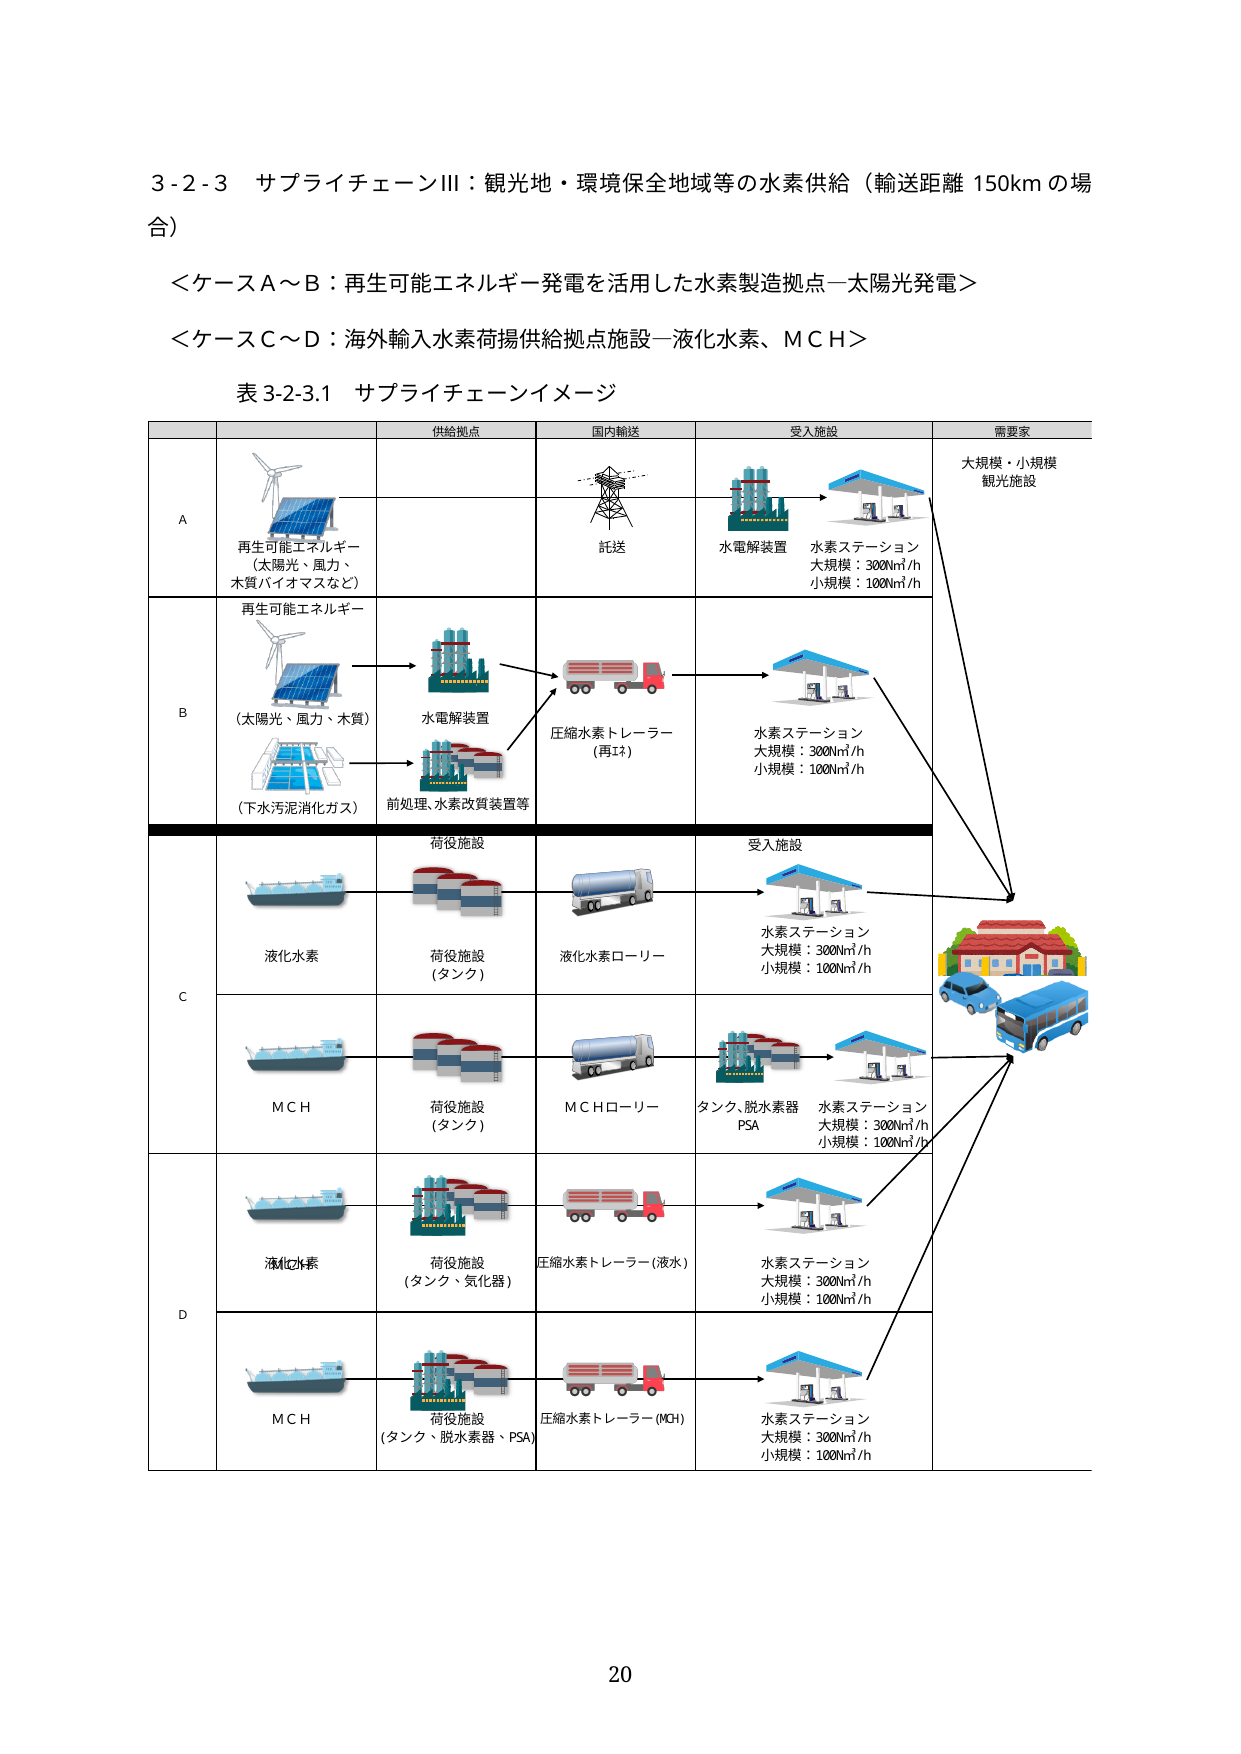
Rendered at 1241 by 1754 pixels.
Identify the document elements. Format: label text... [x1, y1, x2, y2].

subtitle ＜ケースＣ～Ｄ：海外輸入水素荷揚供給拠点施設―液化水素、ＭＣＨ＞ [169, 310, 1092, 354]
title 表3-2-3.1 サプライチェーンイメージ [236, 366, 1092, 408]
subtitle ＜ケースＡ～Ｂ：再生可能エネルギー発電を活用した水素製造拠点―太陽光発電＞ [169, 254, 1092, 298]
subtitle ３-２-３ サプライチェーンⅢ：観光地・環境保全地域等の水素供給（輸送距離150kmの場合） [148, 154, 1092, 241]
